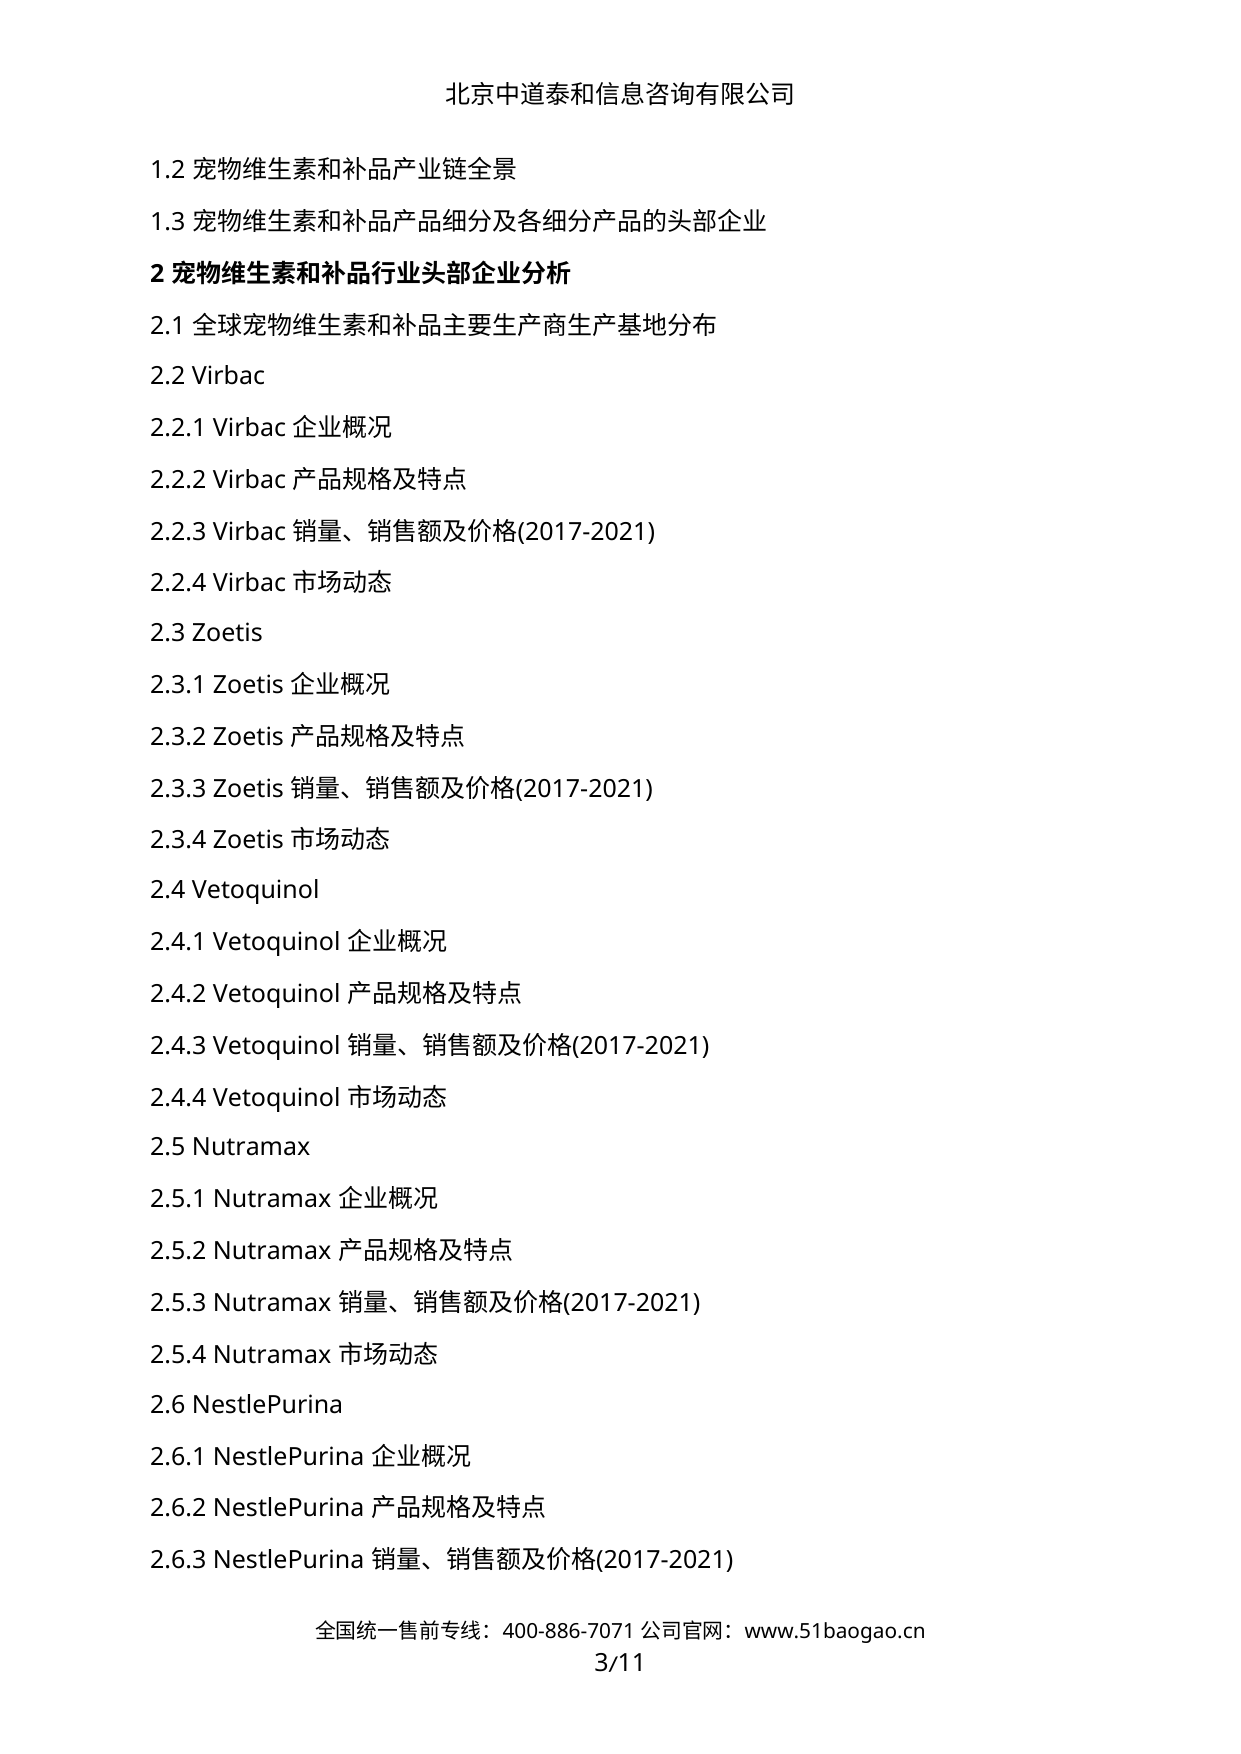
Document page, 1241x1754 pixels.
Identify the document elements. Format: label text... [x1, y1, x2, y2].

text 2.6.1 NestlePurina 企业概况 [150, 1436, 1090, 1472]
text 2.4.2 Vetoquinol 产品规格及特点 [150, 973, 1090, 1010]
text 2.5.1 Nutramax 企业概况 [150, 1179, 1090, 1215]
text 2.2.3 Virbac 销量、销售额及价格(2017-2021) [150, 511, 1090, 547]
text 2.5.2 Nutramax 产品规格及特点 [150, 1231, 1090, 1267]
text 2.6.3 NestlePurina 销量、销售额及价格(2017-2021) [150, 1540, 1090, 1576]
text 2.3.3 Zoetis 销量、销售额及价格(2017-2021) [150, 768, 1090, 804]
text 2 宠物维生素和补品行业头部企业分析 [150, 254, 1090, 290]
text 2.3.2 Zoetis 产品规格及特点 [150, 716, 1090, 752]
text 2.4.1 Vetoquinol 企业概况 [150, 922, 1090, 958]
text 2.4.4 Vetoquinol 市场动态 [150, 1077, 1090, 1113]
text 1.2 宠物维生素和补品产业链全景 [150, 150, 1090, 186]
text 2.5.4 Nutramax 市场动态 [150, 1334, 1090, 1371]
text 2.2 Virbac [150, 357, 1090, 392]
text 2.2.4 Virbac 市场动态 [150, 563, 1090, 599]
text 2.4 Vetoquinol [150, 872, 1090, 906]
text 2.2.2 Virbac 产品规格及特点 [150, 459, 1090, 495]
text 2.3 Zoetis [150, 615, 1090, 649]
text 2.5 Nutramax [150, 1129, 1090, 1163]
text 2.5.3 Nutramax 销量、销售额及价格(2017-2021) [150, 1282, 1090, 1319]
text 2.6 NestlePurina [150, 1386, 1090, 1420]
text 2.3.1 Zoetis 企业概况 [150, 664, 1090, 701]
text 2.4.3 Vetoquinol 销量、销售额及价格(2017-2021) [150, 1025, 1090, 1062]
text 2.3.4 Zoetis 市场动态 [150, 820, 1090, 856]
text 2.1 全球宠物维生素和补品主要生产商生产基地分布 [150, 306, 1090, 342]
text 1.3 宠物维生素和补品产品细分及各细分产品的头部企业 [150, 202, 1090, 238]
text 2.2.1 Virbac 企业概况 [150, 407, 1090, 443]
text 2.6.2 NestlePurina 产品规格及特点 [150, 1488, 1090, 1524]
